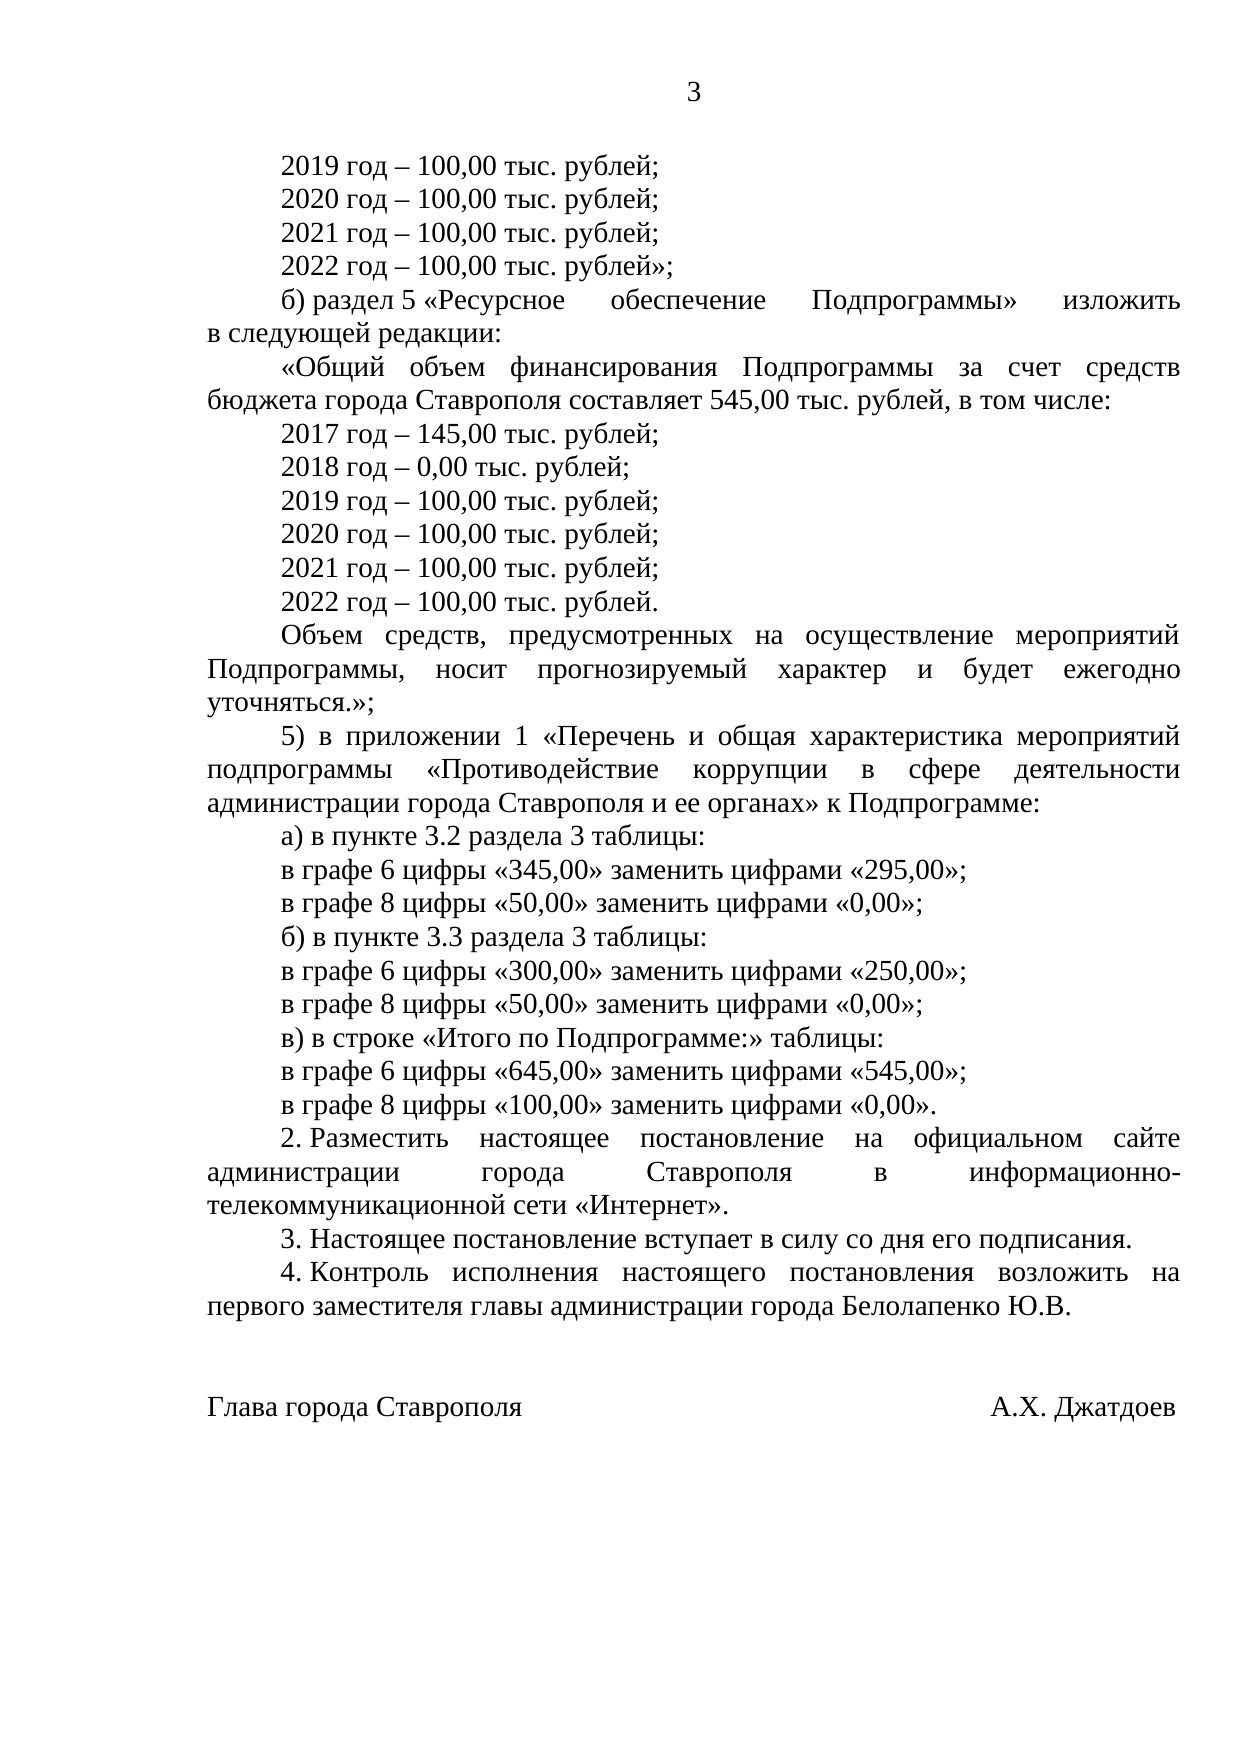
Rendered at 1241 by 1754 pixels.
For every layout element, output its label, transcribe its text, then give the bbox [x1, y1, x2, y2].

subtitle в графе 8 цифры «50,00» заменить цифрами «0,00»; [207, 986, 1181, 1020]
list 2021 год – 100,00 тыс. рублей; [207, 215, 1181, 248]
text Глава города Ставрополя А.Х. Джатдоев [1071, 1397, 1181, 1422]
subtitle а) в пункте 3.2 раздела 3 таблицы: [207, 818, 1181, 852]
list 3. Настоящее постановление вступает в силу со дня его подписания. [207, 1221, 1181, 1254]
text Глава города Ставрополя А.Х. Джатдоев [207, 1397, 1061, 1422]
list 2019 год – 100,00 тыс. рублей; [207, 148, 1181, 181]
subtitle б) в пункте 3.3 раздела 3 таблицы: [207, 919, 1181, 953]
list 2018 год – 0,00 тыс. рублей; [207, 449, 1181, 483]
text Объем средств, предусмотренных на осуществление мероприятий [207, 617, 1181, 651]
subtitle б) раздел 5 «Ресурсное обеспечение Подпрограммы» изложить в следующей редакции: [207, 282, 1181, 349]
subtitle 5) в приложении 1 «Перечень и общая характеристика мероприятий подпрограммы «Противодействие коррупции в сфере деятельности администрации города Ставрополя и ее органах» к Подпрограмме: [207, 718, 1181, 818]
list 2017 год – 145,00 тыс. рублей; [207, 416, 1181, 449]
list 2021 год – 100,00 тыс. рублей; [207, 550, 1181, 584]
list 2020 год – 100,00 тыс. рублей; [207, 517, 1181, 550]
list 2019 год – 100,00 тыс. рублей; [207, 483, 1181, 517]
list 2. Разместить настоящее постановление на официальном сайте администрации города Ставрополя в информационно-телекоммуникационной сети «Интернет». [207, 1120, 1181, 1221]
subtitle в графе 8 цифры «50,00» заменить цифрами «0,00»; [207, 886, 1181, 919]
list 2020 год – 100,00 тыс. рублей; [207, 181, 1181, 215]
subtitle в графе 6 цифры «345,00» заменить цифрами «295,00»; [207, 852, 1181, 886]
list 2022 год – 100,00 тыс. рублей»; [207, 248, 1181, 282]
text «Общий объем финансирования Подпрограммы за счет средств бюджета города Ставрополя составляет 545,00 тыс. рублей, в том числе: [207, 349, 1181, 416]
text 2022 год – 100,00 тыс. рублей. [207, 584, 1181, 617]
subtitle в) в строке «Итого по Подпрограмме:» таблицы: [207, 1020, 1181, 1053]
text Подпрограммы, носит прогнозируемый характер и будет ежегодно уточняться.»; [207, 651, 1181, 718]
subtitle в графе 6 цифры «300,00» заменить цифрами «250,00»; [207, 953, 1181, 986]
text 4. Контроль исполнения настоящего постановления возложить на первого заместителя главы администрации города Белолапенко Ю.В. [207, 1254, 1181, 1322]
subtitle в графе 8 цифры «100,00» заменить цифрами «0,00». [207, 1087, 1181, 1120]
subtitle в графе 6 цифры «645,00» заменить цифрами «545,00»; [207, 1053, 1181, 1087]
